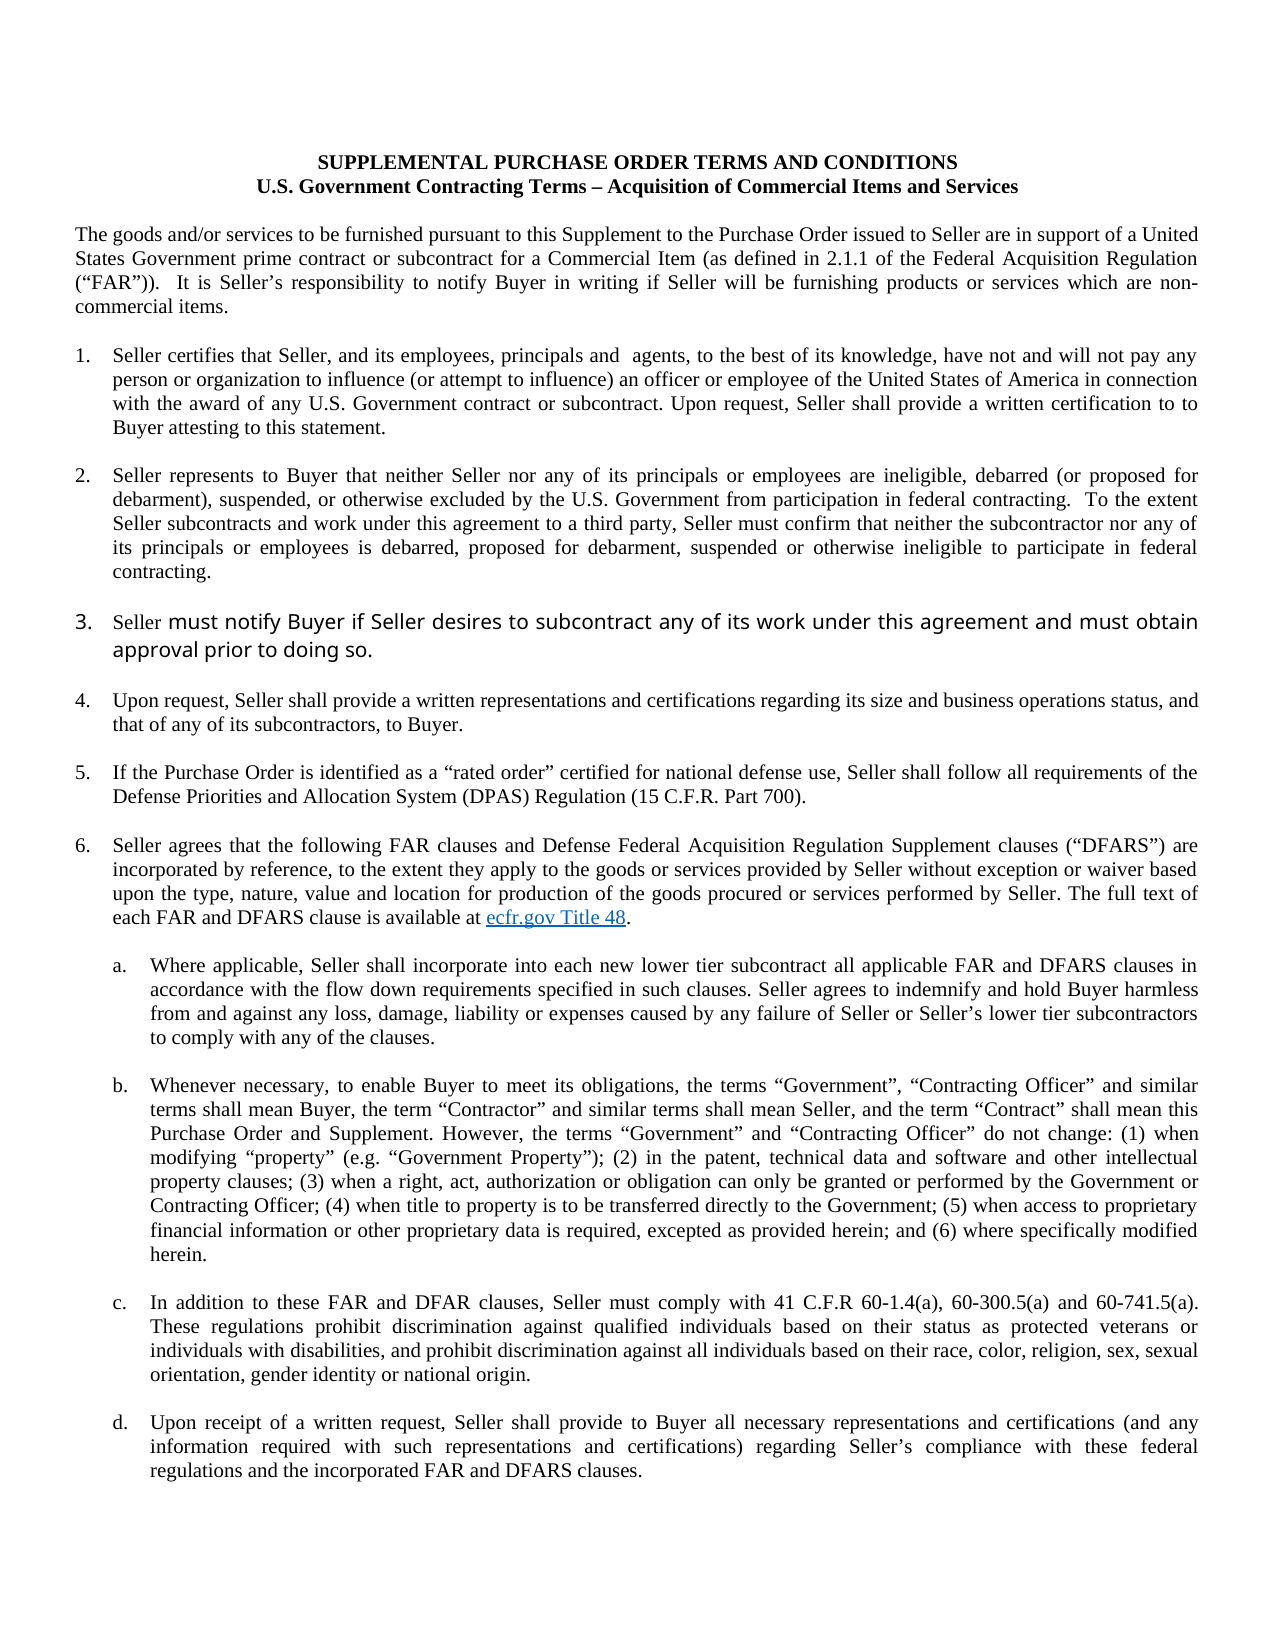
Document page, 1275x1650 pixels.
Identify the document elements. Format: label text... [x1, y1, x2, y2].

list Seller must notify Buyer if Seller desires to subcontract any of its work under this agreement and must obtain approval prior to doing so. [75, 607, 1200, 664]
list Whenever necessary, to enable Buyer to meet its obligations, the terms “Government”, “Contracting Officer” and similar terms shall mean Buyer, the term “Contractor” and similar terms shall mean Seller, and the term “Contract” shall mean this Purchase Order and Supplement. However, the terms “Government” and “Contracting Officer” do not change: (1) when modifying “property” (e.g. “Government Property”); (2) in the patent, technical data and software and other intellectual property clauses; (3) when a right, act, authorization or obligation can only be granted or performed by the Government or Contracting Officer; (4) when title to property is to be transferred directly to the Government; (5) when access to proprietary financial information or other proprietary data is required, excepted as provided herein; and (6) where specifically modified herein. [112, 1073, 1200, 1266]
text SUPPLEMENTAL PURCHASE ORDER TERMS AND CONDITIONS [75, 150, 1200, 174]
text U.S. Government Contracting Terms – Acquisition of Commercial Items and Services [75, 174, 1200, 198]
list If the Purchase Order is identified as a “rated order” certified for national defense use, Seller shall follow all requirements of the Defense Priorities and Allocation System (DPAS) Regulation (15 C.F.R. Part 700). [75, 760, 1200, 808]
list Seller agrees that the following FAR clauses and Defense Federal Acquisition Regulation Supplement clauses (“DFARS”) are incorporated by reference, to the extent they apply to the goods or services provided by Seller without exception or waiver based upon the type, nature, value and location for production of the goods procured or services performed by Seller. The full text of each FAR and DFARS clause is available at ecfr.gov Title 48. [75, 832, 1200, 929]
text The goods and/or services to be furnished pursuant to this Supplement to the Purchase Order issued to Seller are in support of a United States Government prime contract or subcontract for a Commercial Item (as defined in 2.1.1 of the Federal Acquisition Regulation (“FAR”)). It is Seller’s responsibility to notify Buyer in writing if Seller will be furnishing products or services which are non-commercial items. [75, 222, 1200, 318]
list Seller represents to Buyer that neither Seller nor any of its principals or employees are ineligible, debarred (or proposed for debarment), suspended, or otherwise excluded by the U.S. Government from participation in federal contracting. To the extent Seller subcontracts and work under this agreement to a third party, Seller must confirm that neither the subcontractor nor any of its principals or employees is debarred, proposed for debarment, suspended or otherwise ineligible to participate in federal contracting. [75, 463, 1200, 583]
list Upon receipt of a written request, Seller shall provide to Buyer all necessary representations and certifications (and any information required with such representations and certifications) regarding Seller’s compliance with these federal regulations and the incorporated FAR and DFARS clauses. [112, 1410, 1200, 1482]
list Upon request, Seller shall provide a written representations and certifications regarding its size and business operations status, and that of any of its subcontractors, to Buyer. [75, 688, 1200, 736]
list Where applicable, Seller shall incorporate into each new lower tier subcontract all applicable FAR and DFARS clauses in accordance with the flow down requirements specified in such clauses. Seller agrees to indemnify and hold Buyer harmless from and against any loss, damage, liability or expenses caused by any failure of Seller or Seller’s lower tier subcontractors to comply with any of the clauses. [112, 953, 1200, 1049]
list Seller certifies that Seller, and its employees, principals and agents, to the best of its knowledge, have not and will not pay any person or organization to influence (or attempt to influence) an officer or employee of the United States of America in connection with the award of any U.S. Government contract or subcontract. Upon request, Seller shall provide a written certification to to Buyer attesting to this statement. [75, 342, 1200, 439]
list In addition to these FAR and DFAR clauses, Seller must comply with 41 C.F.R 60-1.4(a), 60-300.5(a) and 60-741.5(a). These regulations prohibit discrimination against qualified individuals based on their status as protected veterans or individuals with disabilities, and prohibit discrimination against all individuals based on their race, color, religion, sex, sexual orientation, gender identity or national origin. [112, 1290, 1200, 1386]
